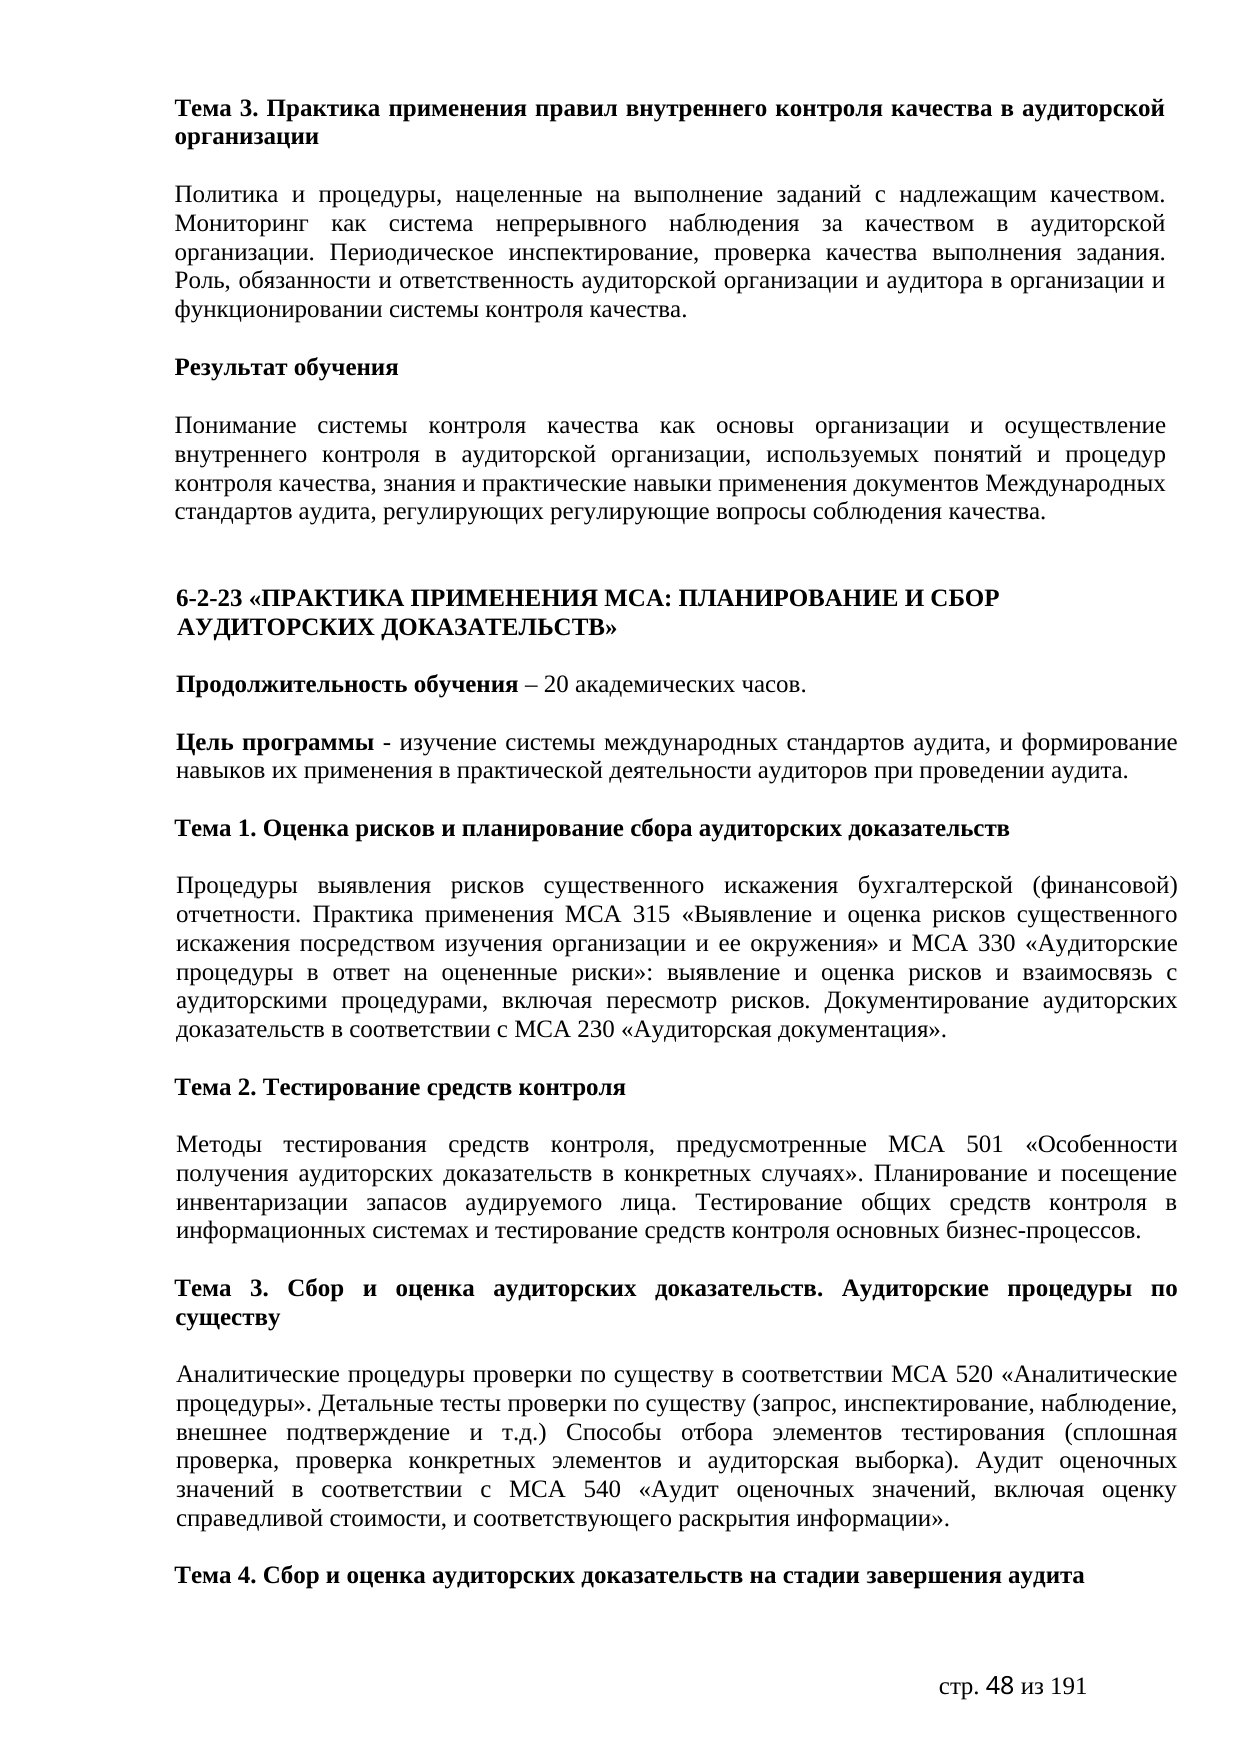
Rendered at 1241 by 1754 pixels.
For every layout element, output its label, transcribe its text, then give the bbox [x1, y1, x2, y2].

text Тема 3. Практика применения правил внутреннего контроля качества в аудиторской организации [174, 93, 1167, 150]
text 6-2-23 «ПРАКТИКА ПРИМЕНЕНИЯ МСА: ПЛАНИРОВАНИЕ И СБОР АУДИТОРСКИХ ДОКАЗАТЕЛЬСТВ» [176, 583, 1178, 641]
text Продолжительность обучения – 20 академических часов. [176, 669, 1178, 698]
text Цель программы - изучение системы международных стандартов аудита, и формирование навыков их применения в практической деятельности аудиторов при проведении аудита. [176, 727, 1178, 784]
text Методы тестирования средств контроля, предусмотренные МСА 501 «Особенности получения аудиторских доказательств в конкретных случаях». Планирование и посещение инвентаризации запасов аудируемого лица. Тестирование общих средств контроля в информационных системах и тестирование средств контроля основных бизнес-процессов. [176, 1129, 1178, 1244]
text Тема 1. Оценка рисков и планирование сбора аудиторских доказательств [174, 813, 1178, 842]
text Результат обучения [174, 352, 1167, 381]
text Понимание системы контроля качества как основы организации и осуществление внутреннего контроля в аудиторской организации, используемых понятий и процедур контроля качества, знания и практические навыки применения документов Международных стандартов аудита, регулирующих регулирующие вопросы соблюдения качества. [174, 410, 1167, 525]
text Политика и процедуры, нацеленные на выполнение заданий с надлежащим качеством. Мониторинг как система непрерывного наблюдения за качеством в аудиторской организации. Периодическое инспектирование, проверка качества выполнения задания. Роль, обязанности и ответственность аудиторской организации и аудитора в организации и функционировании системы контроля качества. [174, 179, 1167, 323]
text Процедуры выявления рисков существенного искажения бухгалтерской (финансовой) отчетности. Практика применения МСА 315 «Выявление и оценка рисков существенного искажения посредством изучения организации и ее окружения» и МСА 330 «Аудиторские процедуры в ответ на оцененные риски»: выявление и оценка рисков и взаимосвязь с аудиторскими процедурами, включая пересмотр рисков. Документирование аудиторских доказательств в соответствии с МСА 230 «Аудиторская документация». [176, 871, 1178, 1043]
text Тема 3. Сбор и оценка аудиторских доказательств. Аудиторские процедуры по существу [174, 1273, 1178, 1331]
text Тема 4. Сбор и оценка аудиторских доказательств на стадии завершения аудита [174, 1561, 1178, 1589]
text Тема 2. Тестирование средств контроля [174, 1072, 1178, 1101]
text Аналитические процедуры проверки по существу в соответствии МСА 520 «Аналитические процедуры». Детальные тесты проверки по существу (запрос, инспектирование, наблюдение, внешнее подтверждение и т.д.) Способы отбора элементов тестирования (сплошная проверка, проверка конкретных элементов и аудиторская выборка). Аудит оценочных значений в соответствии с МСА 540 «Аудит оценочных значений, включая оценку справедливой стоимости, и соответствующего раскрытия информации». [176, 1359, 1178, 1532]
